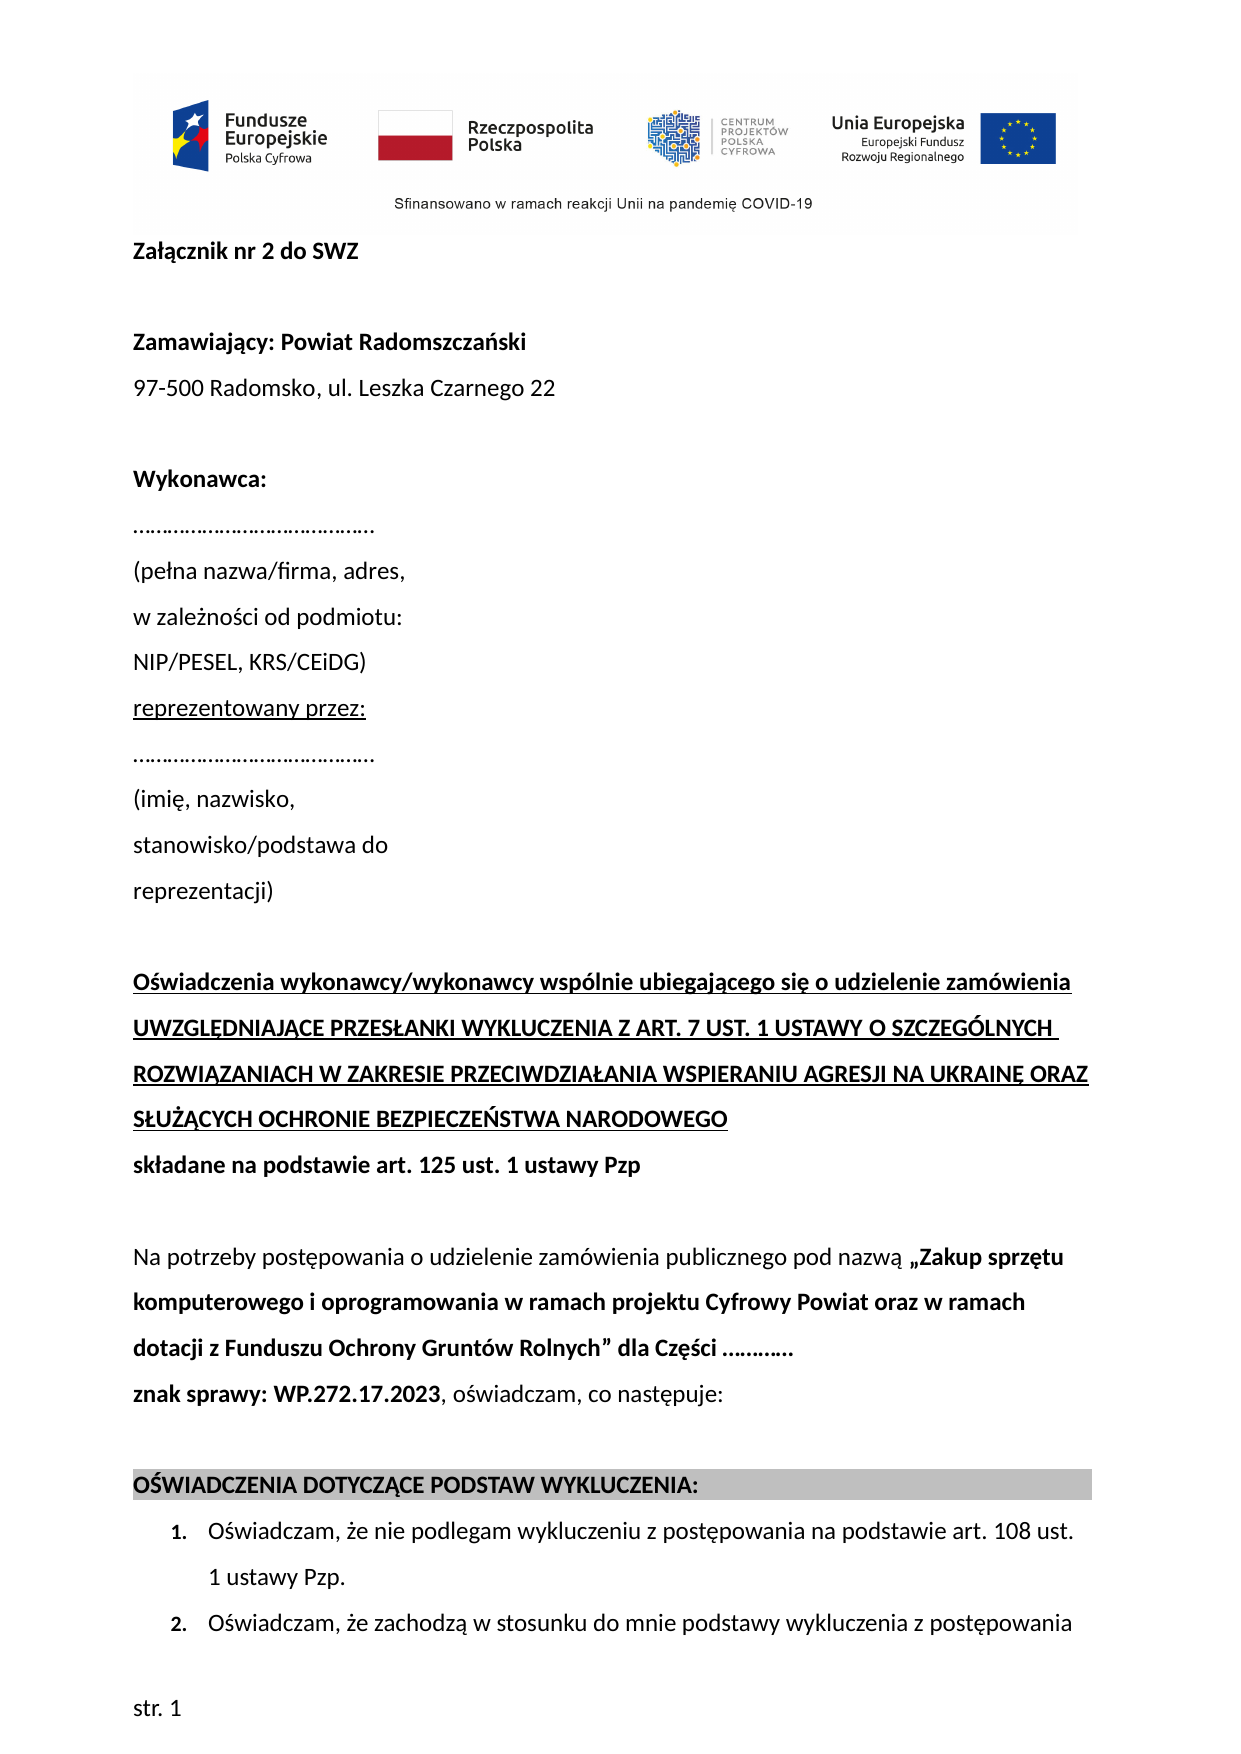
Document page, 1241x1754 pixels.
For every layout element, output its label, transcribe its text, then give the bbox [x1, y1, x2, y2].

text Zamawiający: Powiat Radomszczański [133, 326, 1092, 357]
text …………………………………… [133, 509, 472, 540]
text (pełna nazwa/firma, adres, [133, 555, 472, 585]
text reprezentowany przez: [133, 692, 1092, 723]
text w zależności od podmiotu: NIP/PESEL, KRS/CEiDG) [133, 601, 472, 677]
text składane na podstawie art. 125 ust. 1 ustawy Pzp [133, 1149, 1092, 1180]
text …………………………………… [133, 738, 472, 768]
text Załącznik nr 2 do SWZ [133, 235, 1092, 265]
text UWZGLĘDNIAJĄCE PRZESŁANKI WYKLUCZENIA Z ART. 7 UST. 1 USTAWY o szczególnych rozwiązaniach w zakresie przeciwdziałania wspieraniu agresji na Ukrainę oraz służących ochronie bezpieczeństwa narodowego [133, 1012, 1092, 1134]
picture [132, 73, 1078, 235]
text (imię, nazwisko, stanowisko/podstawa do reprezentacji) [133, 783, 472, 906]
text Oświadczenia wykonawcy/wykonawcy wspólnie ubiegającego się o udzielenie zamówienia [133, 966, 1092, 997]
list Oświadczam, że nie podlegam wykluczeniu z postępowania na podstawie art. 108 ust. 1 ustawy Pzp. [170, 1515, 1092, 1591]
text Wykonawca: [133, 463, 1092, 494]
text Na potrzeby postępowania o udzielenie zamówienia publicznego pod nazwą „Zakup sprzętu komputerowego i oprogramowania w ramach projektu Cyfrowy Powiat oraz w ramach dotacji z Funduszu Ochrony Gruntów Rolnych” dla Części ………… znak sprawy: WP.272.17.2023, oświadczam, co następuje: [133, 1241, 1092, 1408]
text OŚWIADCZENIA DOTYCZĄCE PODSTAW WYKLUCZENIA: [133, 1469, 1092, 1500]
text 97-500 Radomsko, ul. Leszka Czarnego 22 [133, 372, 1092, 402]
